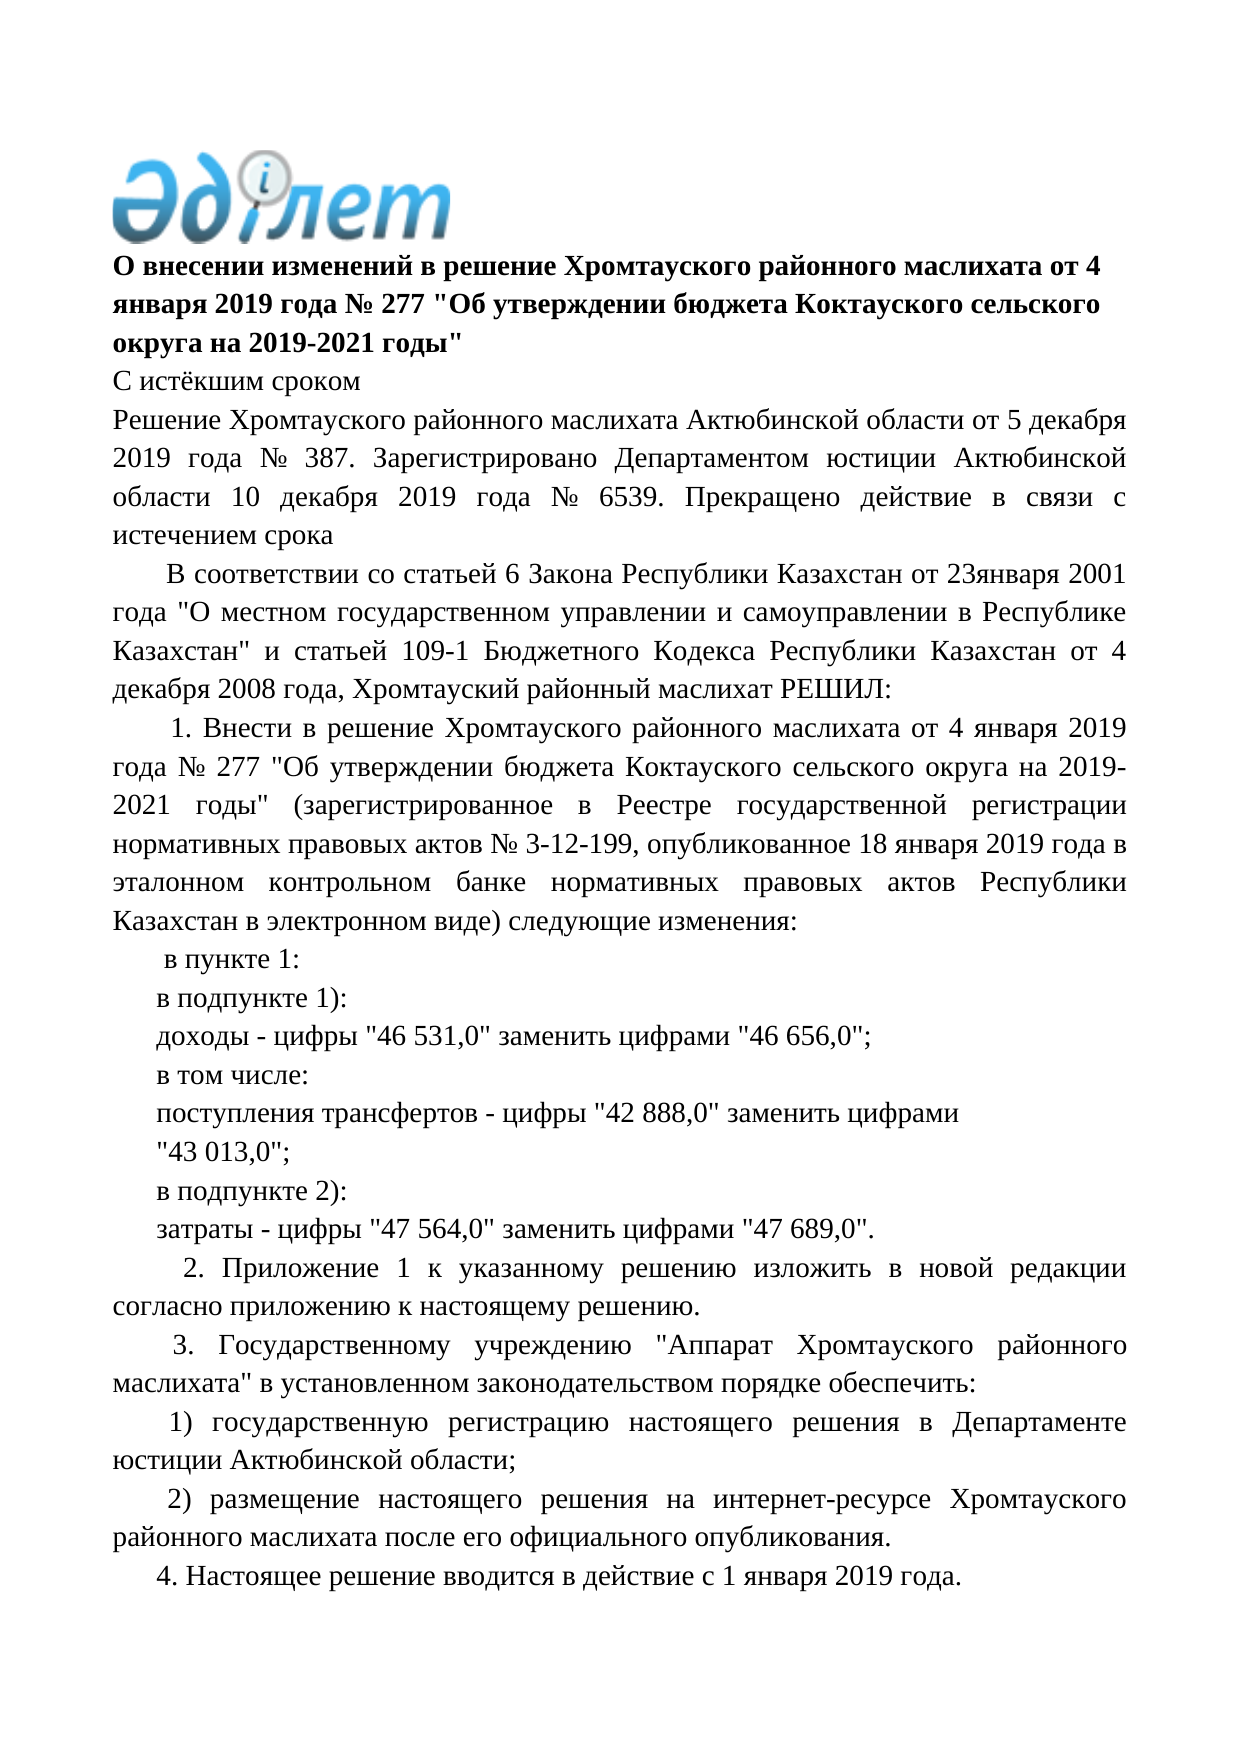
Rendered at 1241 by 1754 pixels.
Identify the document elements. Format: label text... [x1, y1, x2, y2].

text в том числе: [112, 1057, 1128, 1091]
text в подпункте 2): [112, 1173, 1128, 1206]
text доходы - цифры "46 531,0" заменить цифрами "46 656,0"; [112, 1018, 1128, 1052]
text "43 013,0"; [112, 1134, 1128, 1168]
text 2) размещение настоящего решения на интернет-ресурсе Хромтауского районного маслихата после его официального опубликования. [112, 1481, 1128, 1553]
text 2. Приложение 1 к указанному решению изложить в новой редакции согласно приложению к настоящему решению. [112, 1250, 1128, 1322]
text в подпункте 1): [112, 980, 1128, 1013]
text 1. Внести в решение Хромтауского районного маслихата от 4 января 2019 года № 277 "Об утверждении бюджета Коктауского сельского округа на 2019-2021 годы" (зарегистрированное в Реестре государственной регистрации нормативных правовых актов № 3-12-199, опубликованное 18 января 2019 года в эталонном контрольном банке нормативных правовых актов Республики Казахстан в электронном виде) следующие изменения: [112, 710, 1128, 936]
text С истёкшим сроком [112, 363, 1128, 397]
text в пункте 1: [112, 941, 1128, 975]
text 4. Настоящее решение вводится в действие с 1 января 2019 года. [112, 1558, 1128, 1592]
text затраты - цифры "47 564,0" заменить цифрами "47 689,0". [112, 1211, 1128, 1245]
text О внесении изменений в решение Хромтауского районного маслихата от 4 января 2019 года № 277 "Об утверждении бюджета Коктауского сельского округа на 2019-2021 годы" [112, 248, 1128, 358]
picture [112, 150, 451, 244]
text В соответствии со статьей 6 Закона Республики Казахстан от 23января 2001 года "О местном государственном управлении и самоуправлении в Республике Казахстан" и статьей 109-1 Бюджетного Кодекса Республики Казахстан от 4 декабря 2008 года, Хромтауский районный маслихат РЕШИЛ: [112, 556, 1128, 705]
text поступления трансфертов - цифры "42 888,0" заменить цифрами [112, 1096, 1128, 1129]
text 3. Государственному учреждению "Аппарат Хромтауского районного маслихата" в установленном законодательством порядке обеспечить: [112, 1327, 1128, 1399]
text Решение Хромтауского районного маслихата Актюбинской области от 5 декабря 2019 года № 387. Зарегистрировано Департаментом юстиции Актюбинской области 10 декабря 2019 года № 6539. Прекращено действие в связи с истечением срока [112, 402, 1128, 551]
text 1) государственную регистрацию настоящего решения в Департаменте юстиции Актюбинской области; [112, 1404, 1128, 1476]
